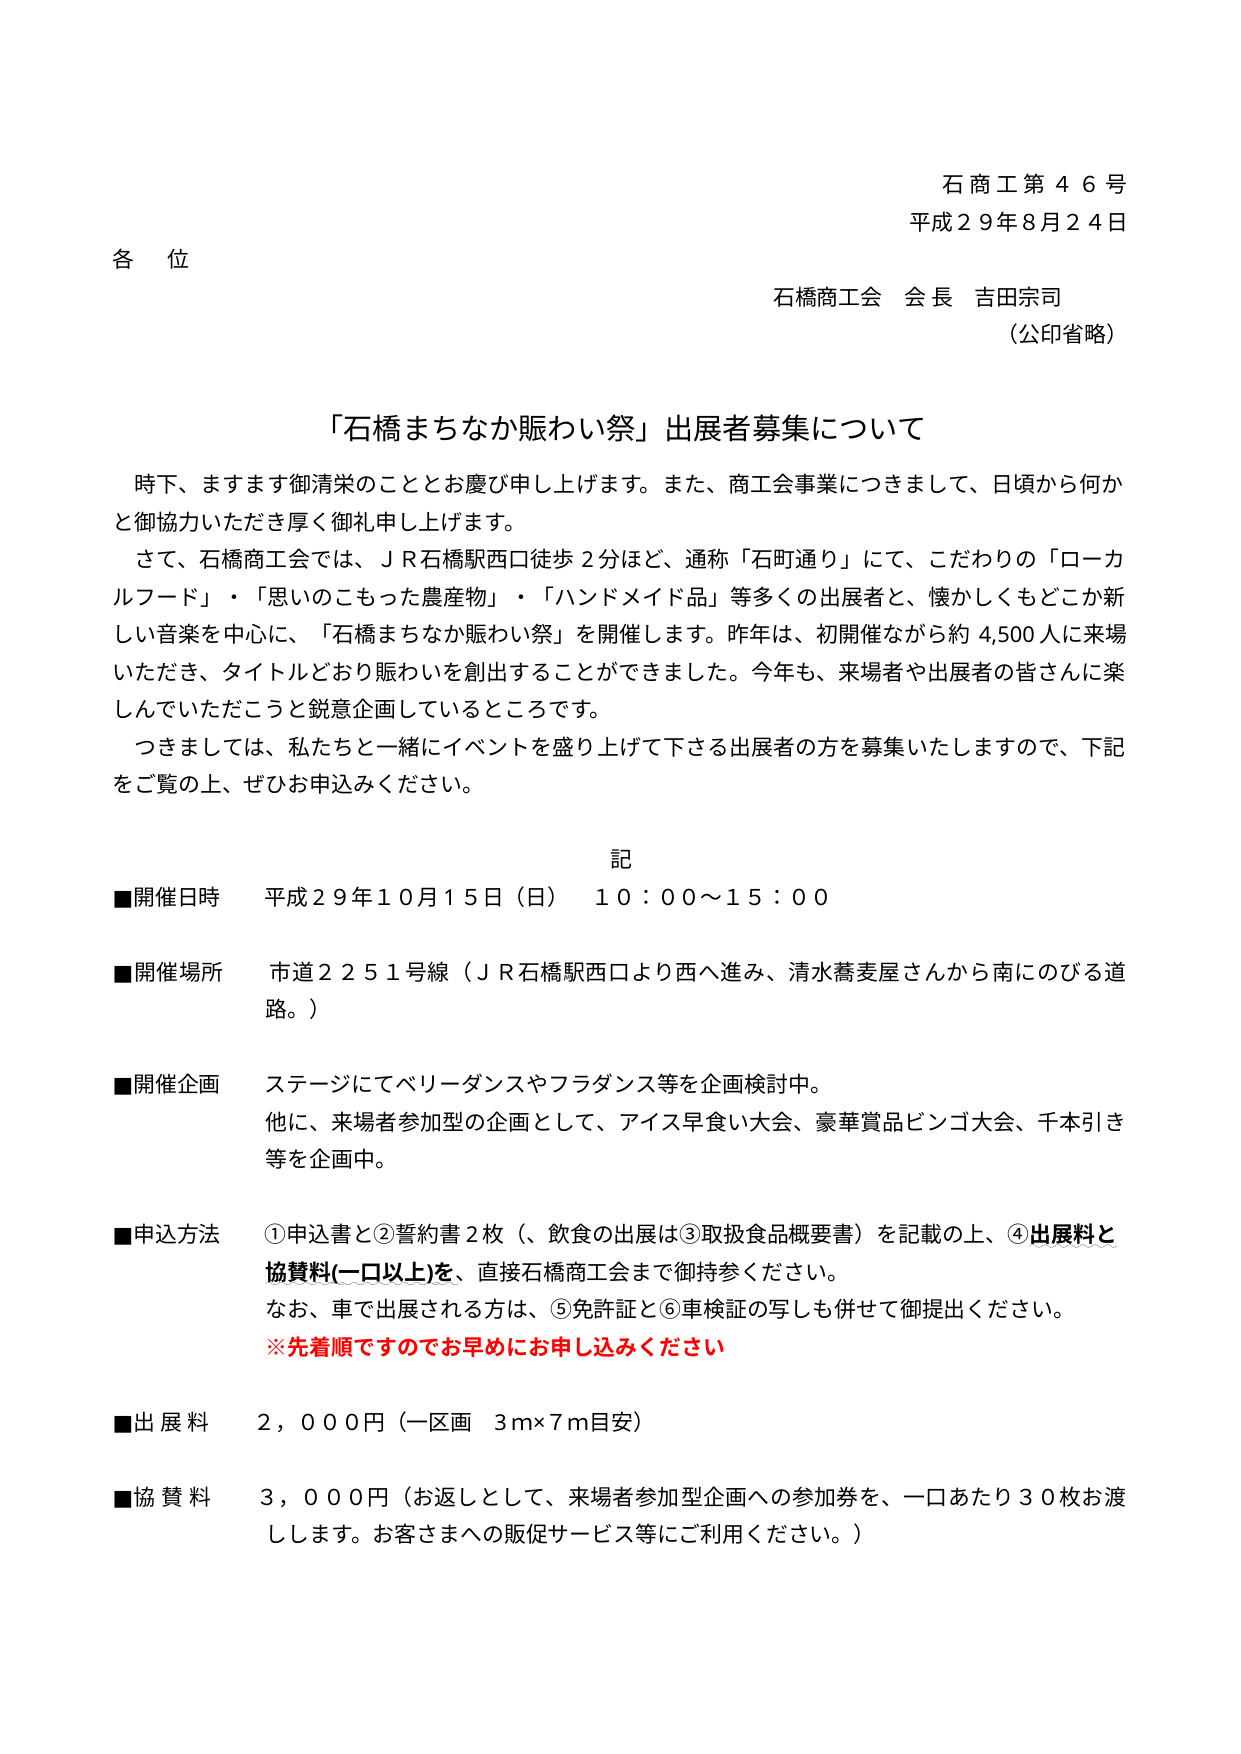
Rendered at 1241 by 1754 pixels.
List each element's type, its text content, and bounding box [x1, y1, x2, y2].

text 各位 [112, 239, 1128, 277]
text なお、車で出展される方は、⑤免許証と⑥車検証の写しも併せて御提出ください。 [266, 1289, 1128, 1327]
text （公印省略） [112, 314, 1128, 352]
text 時下、ますます御清栄のこととお慶び申し上げます。また、商工会事業につきまして、日頃から何かと御協力いただき厚く御礼申し上げます。 [112, 464, 1128, 539]
text 平成２９年８月２４日 [112, 202, 1128, 239]
text 記 [115, 839, 1128, 877]
text つきましては、私たちと一緒にイベントを盛り上げて下さる出展者の方を募集いたしますので、下記をご覧の上、ぜひお申込みください。 [112, 727, 1128, 802]
text ■協賛料 ３，０００円（お返しとして、来場者参加型企画への参加券を、一口あたり３０枚お渡しします。お客さまへの販促サービス等にご利用ください。） [112, 1477, 1128, 1552]
text ■開催企画 ステージにてベリーダンスやフラダンス等を企画検討中。 [112, 1064, 1128, 1102]
text ※先着順ですのでお早めにお申し込みください [112, 1327, 1128, 1364]
text ■開催日時 平成2９年１０月1５日（日） １０：００～１５：００ [112, 877, 1128, 914]
text 石商工第４６号 [112, 164, 1128, 202]
text 石橋商工会 会 長 吉田宗司 [112, 277, 1062, 314]
text さて、石橋商工会では、ＪＲ石橋駅西口徒歩2分ほど、通称「石町通り」にて、こだわりの「ローカルフード」・「思いのこもった農産物」・「ハンドメイド品」等多くの出展者と、懐かしくもどこか新しい音楽を中心に、「石橋まちなか賑わい祭」を開催します。昨年は、初開催ながら約4,500人に来場いただき、タイトルどおり賑わいを創出することができました。今年も、来場者や出展者の皆さんに楽しんでいただこうと鋭意企画しているところです。 [112, 539, 1128, 727]
text 「石橋まちなか賑わい祭」出展者募集について [112, 389, 1128, 464]
text ■出展料 ２，０００円（一区画 3ｍ×７ｍ目安） [112, 1402, 1128, 1439]
text ■申込方法 ①申込書と②誓約書2枚（、飲食の出展は③取扱食品概要書）を記載の上、④出展料と協賛料(一口以上)を、直接石橋商工会まで御持参ください。 [112, 1214, 1128, 1289]
text ■開催場所 市道２２５１号線（ＪＲ石橋駅西口より西へ進み、清水蕎麦屋さんから南にのびる道路。） [112, 952, 1128, 1027]
text 他に、来場者参加型の企画として、アイス早食い大会、豪華賞品ビンゴ大会、千本引き等を企画中。 [266, 1102, 1128, 1177]
